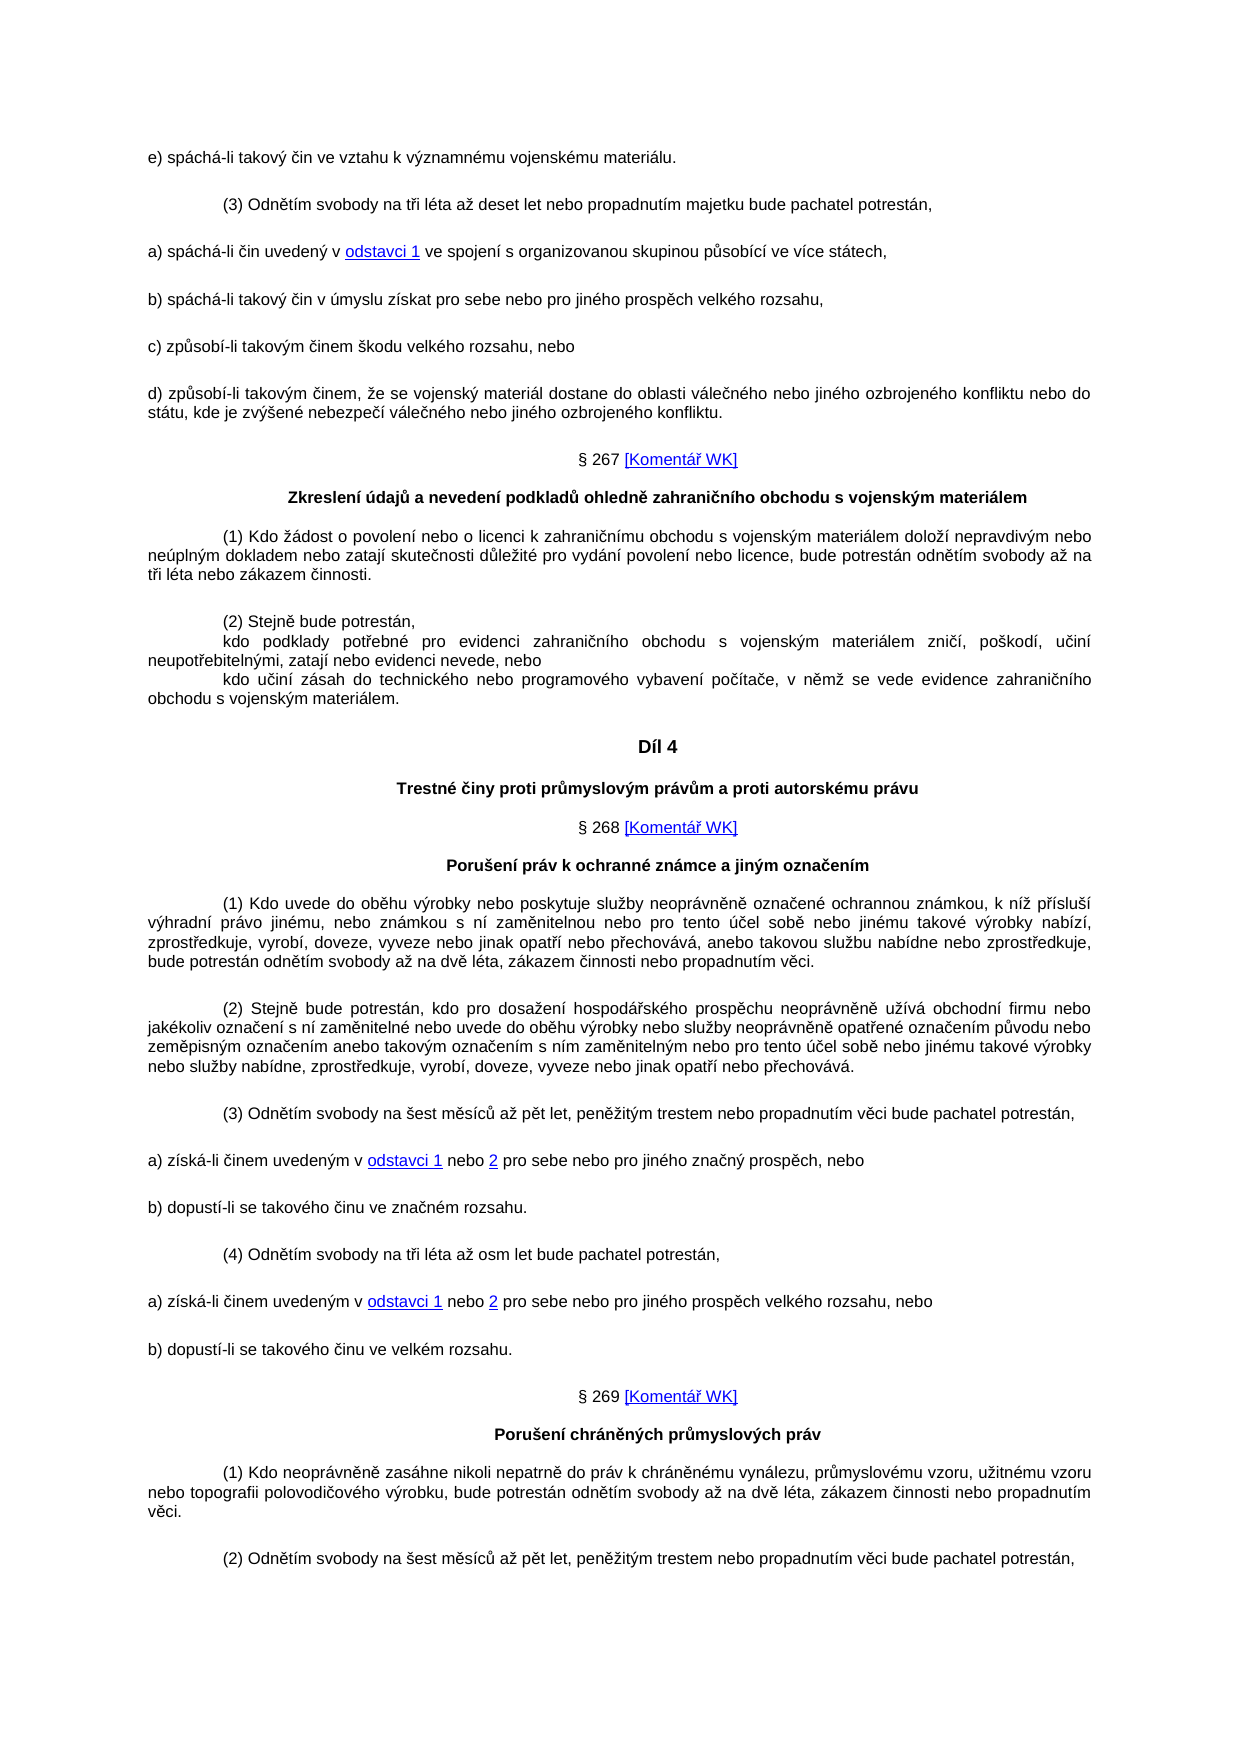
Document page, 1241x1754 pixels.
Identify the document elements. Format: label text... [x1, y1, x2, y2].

text (2) Stejně bude potrestán, kdo pro dosažení hospodářského prospěchu neoprávněně užívá obchodní firmu nebo jakékoliv označení s ní zaměnitelné nebo uvede do oběhu výrobky nebo služby neoprávněně opatřené označením původu nebo zeměpisným označením anebo takovým označením s ním zaměnitelným nebo pro tento účel sobě nebo jinému takové výrobky nebo služby nabídne, zprostředkuje, vyrobí, doveze, vyveze nebo jinak opatří nebo přechovává. [148, 999, 1092, 1076]
text (1) Kdo žádost o povolení nebo o licenci k zahraničnímu obchodu s vojenským materiálem doloží nepravdivým nebo neúplným dokladem nebo zatají skutečnosti důležité pro vydání povolení nebo licence, bude potrestán odnětím svobody až na tři léta nebo zákazem činnosti. [148, 527, 1092, 584]
text kdo podklady potřebné pro evidenci zahraničního obchodu s vojenským materiálem zničí, poškodí, učiní neupotřebitelnými, zatají nebo evidenci nevede, nebo [148, 631, 1092, 670]
text (2) Odnětím svobody na šest měsíců až pět let, peněžitým trestem nebo propadnutím věci bude pachatel potrestán, [148, 1549, 1092, 1568]
text (3) Odnětím svobody na šest měsíců až pět let, peněžitým trestem nebo propadnutím věci bude pachatel potrestán, [148, 1103, 1092, 1123]
text a) získá-li činem uvedeným v odstavci 1 nebo 2 pro sebe nebo pro jiného prospěch velkého rozsahu, nebo [148, 1292, 1092, 1311]
text d) způsobí-li takovým činem, že se vojenský materiál dostane do oblasti válečného nebo jiného ozbrojeného konfliktu nebo do státu, kde je zvýšené nebezpečí válečného nebo jiného ozbrojeného konfliktu. [148, 384, 1092, 422]
text (1) Kdo uvede do oběhu výrobky nebo poskytuje služby neoprávněně označené ochrannou známkou, k níž přísluší výhradní právo jinému, nebo známkou s ní zaměnitelnou nebo pro tento účel sobě nebo jinému takové výrobky nabízí, zprostředkuje, vyrobí, doveze, vyveze nebo jinak opatří nebo přechovává, anebo takovou službu nabídne nebo zprostředkuje, bude potrestán odnětím svobody až na dvě léta, zákazem činnosti nebo propadnutím věci. [148, 894, 1092, 971]
text Trestné činy proti průmyslovým právům a proti autorskému právu [148, 779, 1092, 798]
text § 267 [Komentář WK] [148, 450, 1092, 469]
text § 268 [Komentář WK] [148, 817, 1092, 837]
text § 269 [Komentář WK] [148, 1387, 1092, 1406]
text (4) Odnětím svobody na tři léta až osm let bude pachatel potrestán, [148, 1245, 1092, 1264]
text b) dopustí-li se takového činu ve velkém rozsahu. [148, 1339, 1092, 1359]
text Zkreslení údajů a nevedení podkladů ohledně zahraničního obchodu s vojenským materiálem [148, 488, 1092, 507]
text c) způsobí-li takovým činem škodu velkého rozsahu, nebo [148, 336, 1092, 356]
text e) spáchá-li takový čin ve vztahu k významnému vojenskému materiálu. [148, 148, 1092, 167]
text (3) Odnětím svobody na tři léta až deset let nebo propadnutím majetku bude pachatel potrestán, [148, 195, 1092, 214]
text a) spáchá-li čin uvedený v odstavci 1 ve spojení s organizovanou skupinou působící ve více státech, [148, 242, 1092, 261]
text Díl 4 [148, 736, 1092, 758]
text kdo učiní zásah do technického nebo programového vybavení počítače, v němž se vede evidence zahraničního obchodu s vojenským materiálem. [148, 670, 1092, 708]
text b) spáchá-li takový čin v úmyslu získat pro sebe nebo pro jiného prospěch velkého rozsahu, [148, 289, 1092, 308]
text (1) Kdo neoprávněně zasáhne nikoli nepatrně do práv k chráněnému vynálezu, průmyslovému vzoru, užitnému vzoru nebo topografii polovodičového výrobku, bude potrestán odnětím svobody až na dvě léta, zákazem činnosti nebo propadnutím věci. [148, 1463, 1092, 1521]
text b) dopustí-li se takového činu ve značném rozsahu. [148, 1198, 1092, 1217]
text Porušení chráněných průmyslových práv [148, 1425, 1092, 1444]
text Porušení práv k ochranné známce a jiným označením [148, 856, 1092, 875]
text a) získá-li činem uvedeným v odstavci 1 nebo 2 pro sebe nebo pro jiného značný prospěch, nebo [148, 1151, 1092, 1170]
text (2) Stejně bude potrestán, [148, 612, 1092, 631]
